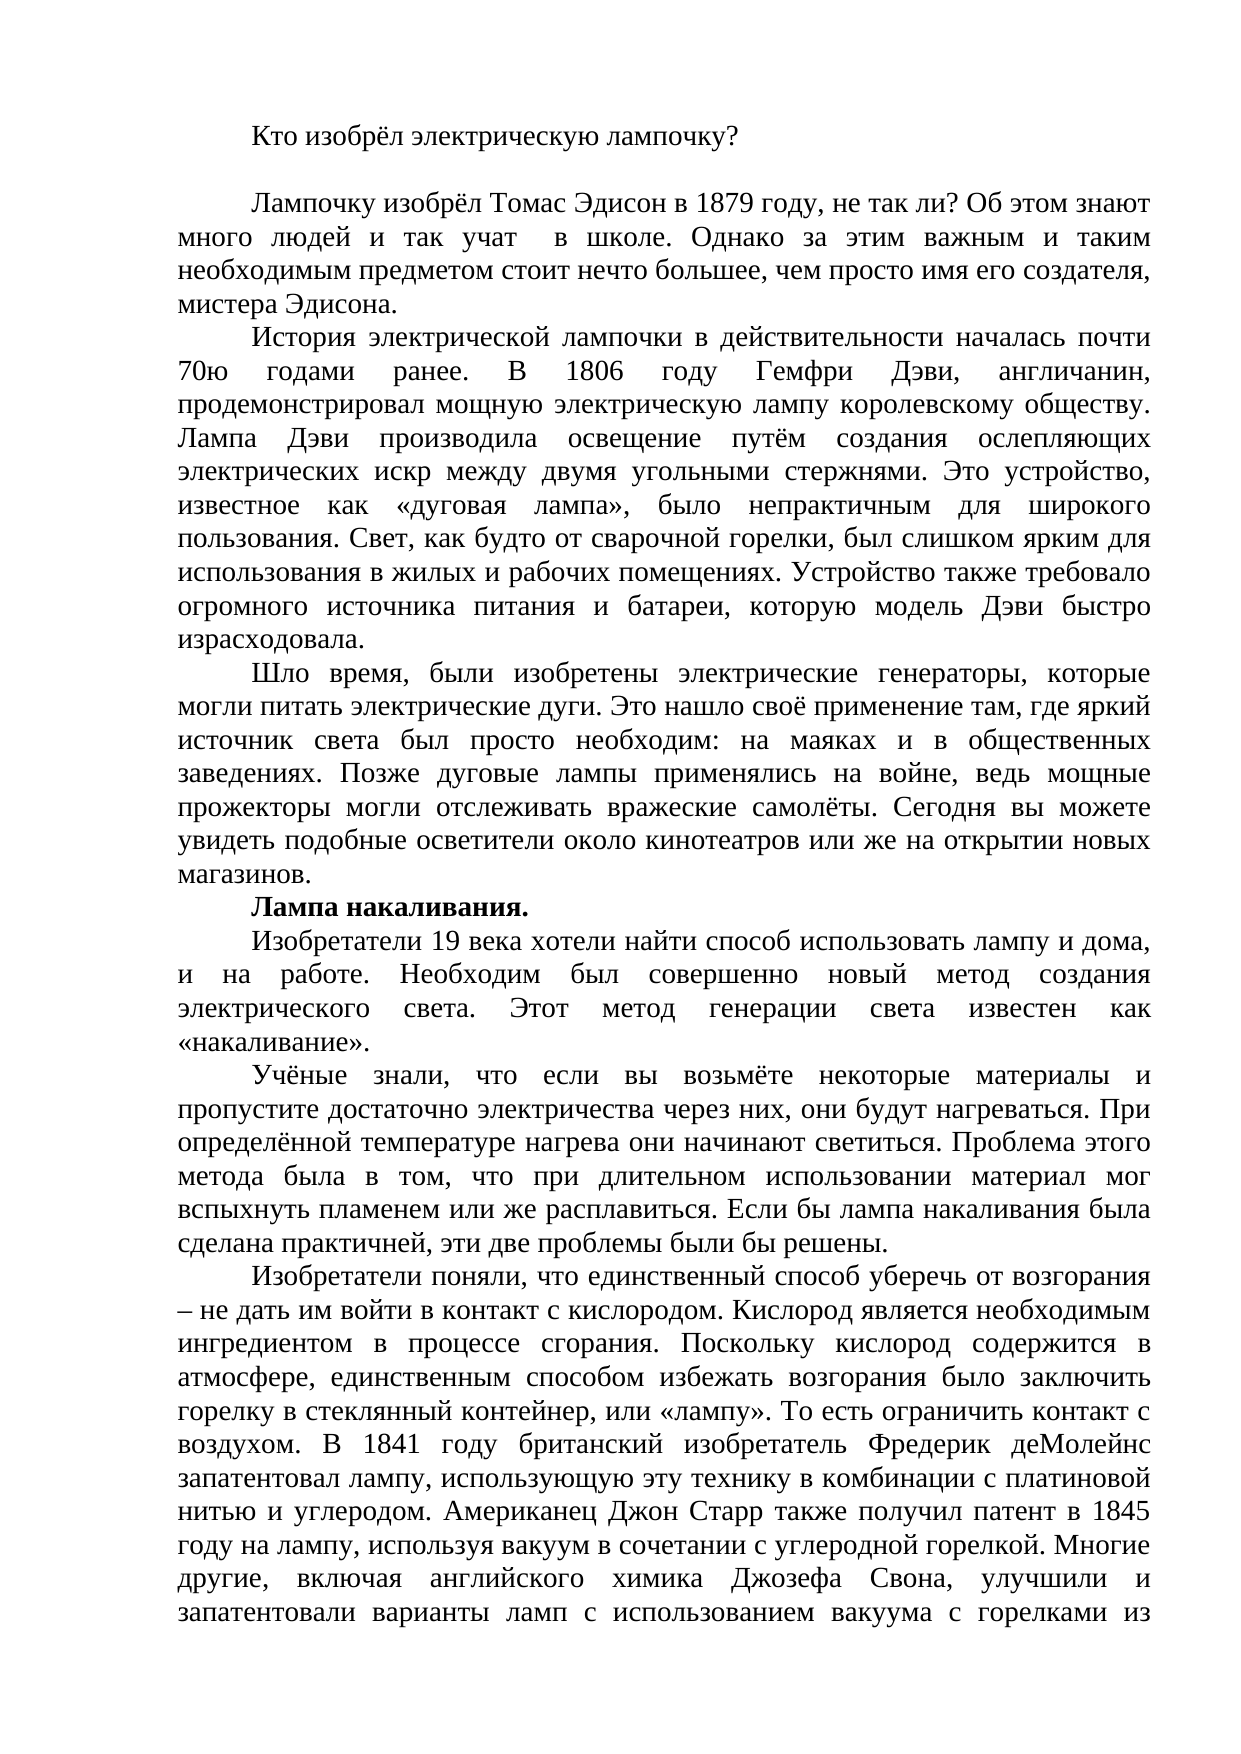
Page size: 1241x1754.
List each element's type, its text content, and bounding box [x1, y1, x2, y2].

text История электрической лампочки в действительности началась почти 70ю годами ранее. В 1806 году Гемфри Дэви, англичанин, продемонстрировал мощную электрическую лампу королевскому обществу. Лампа Дэви производила освещение путём создания ослепляющих электрических искр между двумя угольными стержнями. Это устройство, известное как «дуговая лампа», было непрактичным для широкого пользования. Свет, как будто от сварочной горелки, был слишком ярким для использования в жилых и рабочих помещениях. Устройство также требовало огромного источника питания и батареи, которую модель Дэви быстро израсходовала. [177, 319, 1152, 655]
text Кто изобрёл электрическую лампочку? [177, 118, 1152, 152]
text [177, 1258, 1152, 1627]
text Лампа накаливания. [177, 889, 1152, 923]
text Лампочку изобрёл Томас Эдисон в 1879 году, не так ли? Об этом знают много людей и так учат в школе. Однако за этим важным и таким необходимым предметом стоит нечто большее, чем просто имя его создателя, мистера Эдисона. [177, 185, 1152, 319]
text Шло время, были изобретены электрические генераторы, которые могли питать электрические дуги. Это нашло своё применение там, где яркий источник света был просто необходим: на маяках и в общественных заведениях. Позже дуговые лампы применялись на войне, ведь мощные прожекторы могли отслеживать вражеские самолёты. Сегодня вы можете увидеть подобные осветители около кинотеатров или же на открытии новых магазинов. [177, 655, 1152, 889]
text Учёные знали, что если вы возьмёте некоторые материалы и пропустите достаточно электричества через них, они будут нагреваться. При определённой температуре нагрева они начинают светиться. Проблема этого метода была в том, что при длительном использовании материал мог вспыхнуть пламенем или же расплавиться. Если бы лампа накаливания была сделана практичней, эти две проблемы были бы решены. [177, 1057, 1152, 1258]
text Изобретатели 19 века хотели найти способ использовать лампу и дома, и на работе. Необходим был совершенно новый метод создания электрического света. Этот метод генерации света известен как «накаливание». [177, 923, 1152, 1057]
